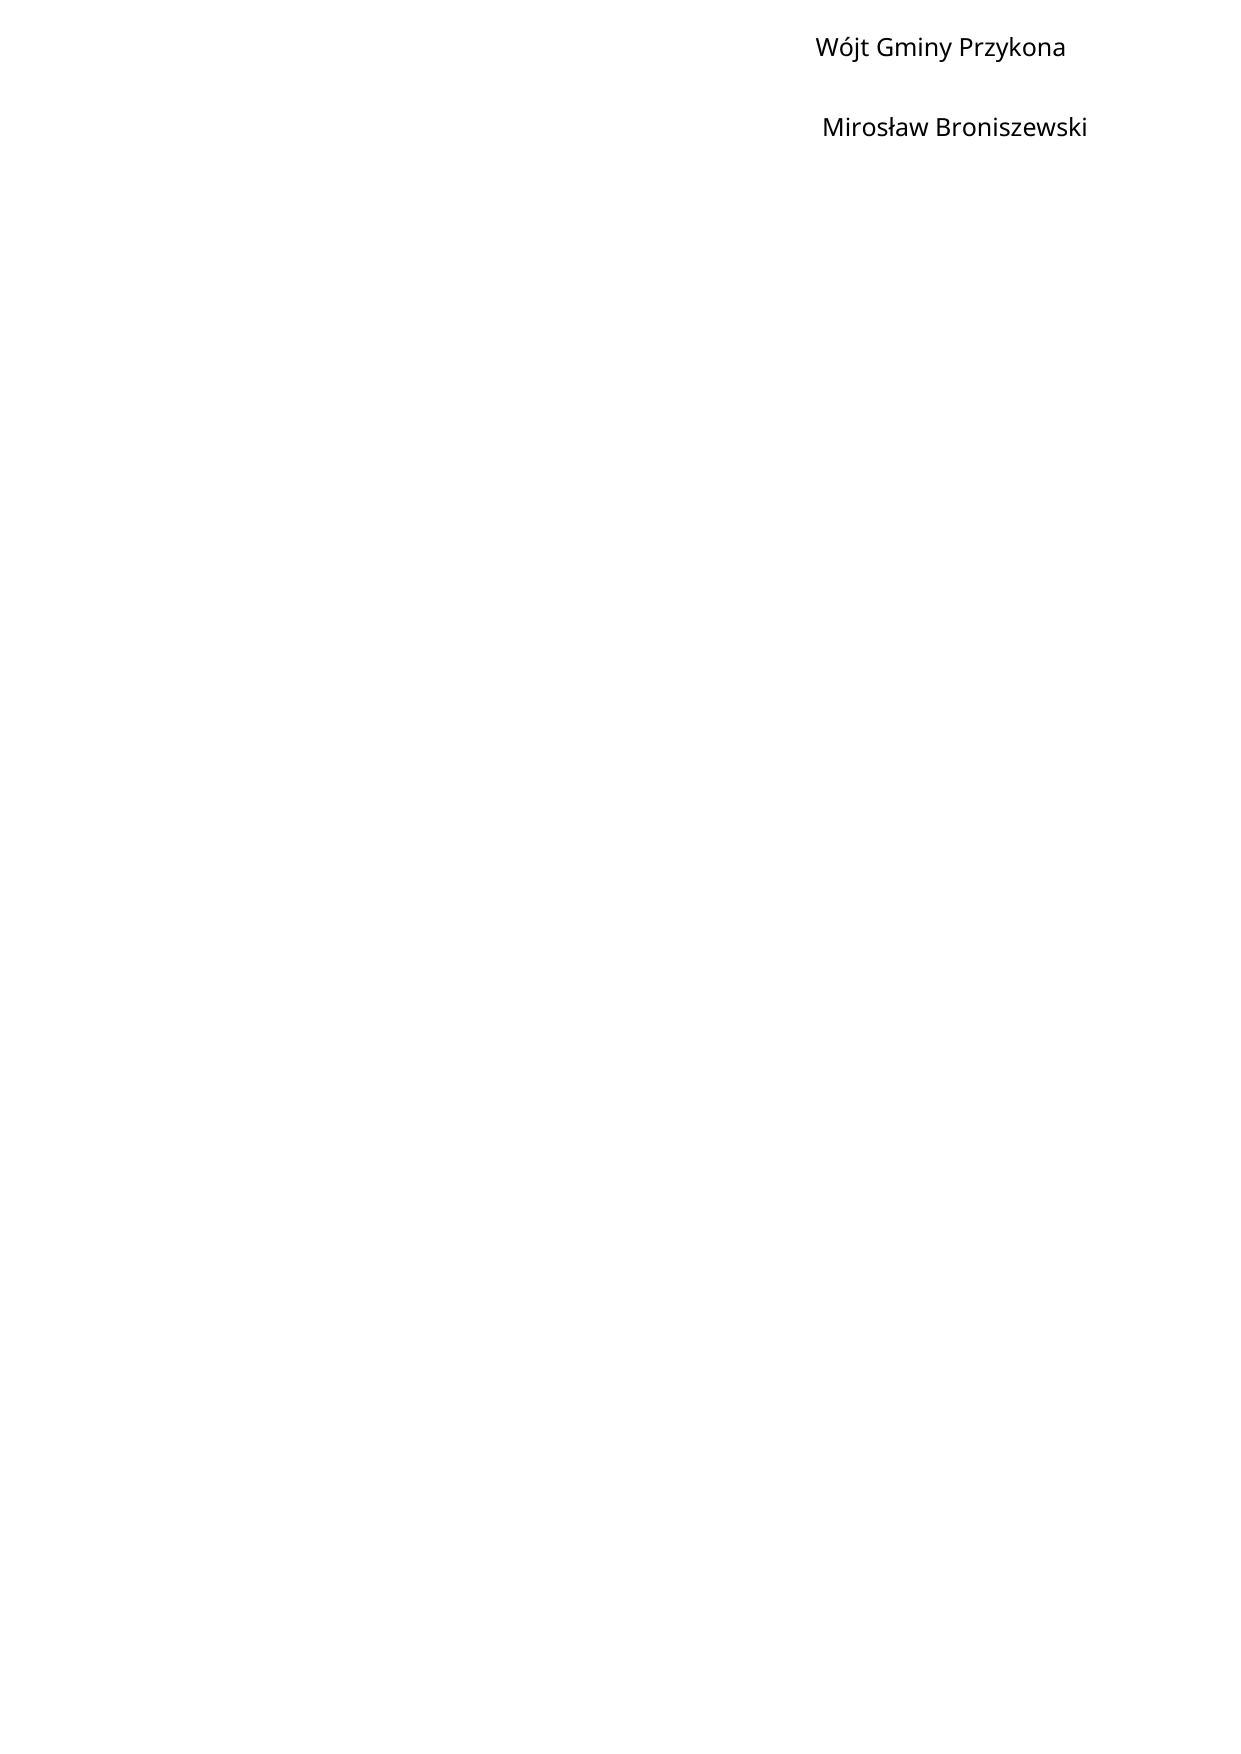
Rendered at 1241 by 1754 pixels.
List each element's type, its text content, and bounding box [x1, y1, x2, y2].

text Wójt Gminy Przykona [148, 29, 1093, 64]
text Mirosław Broniszewski [148, 110, 1093, 144]
